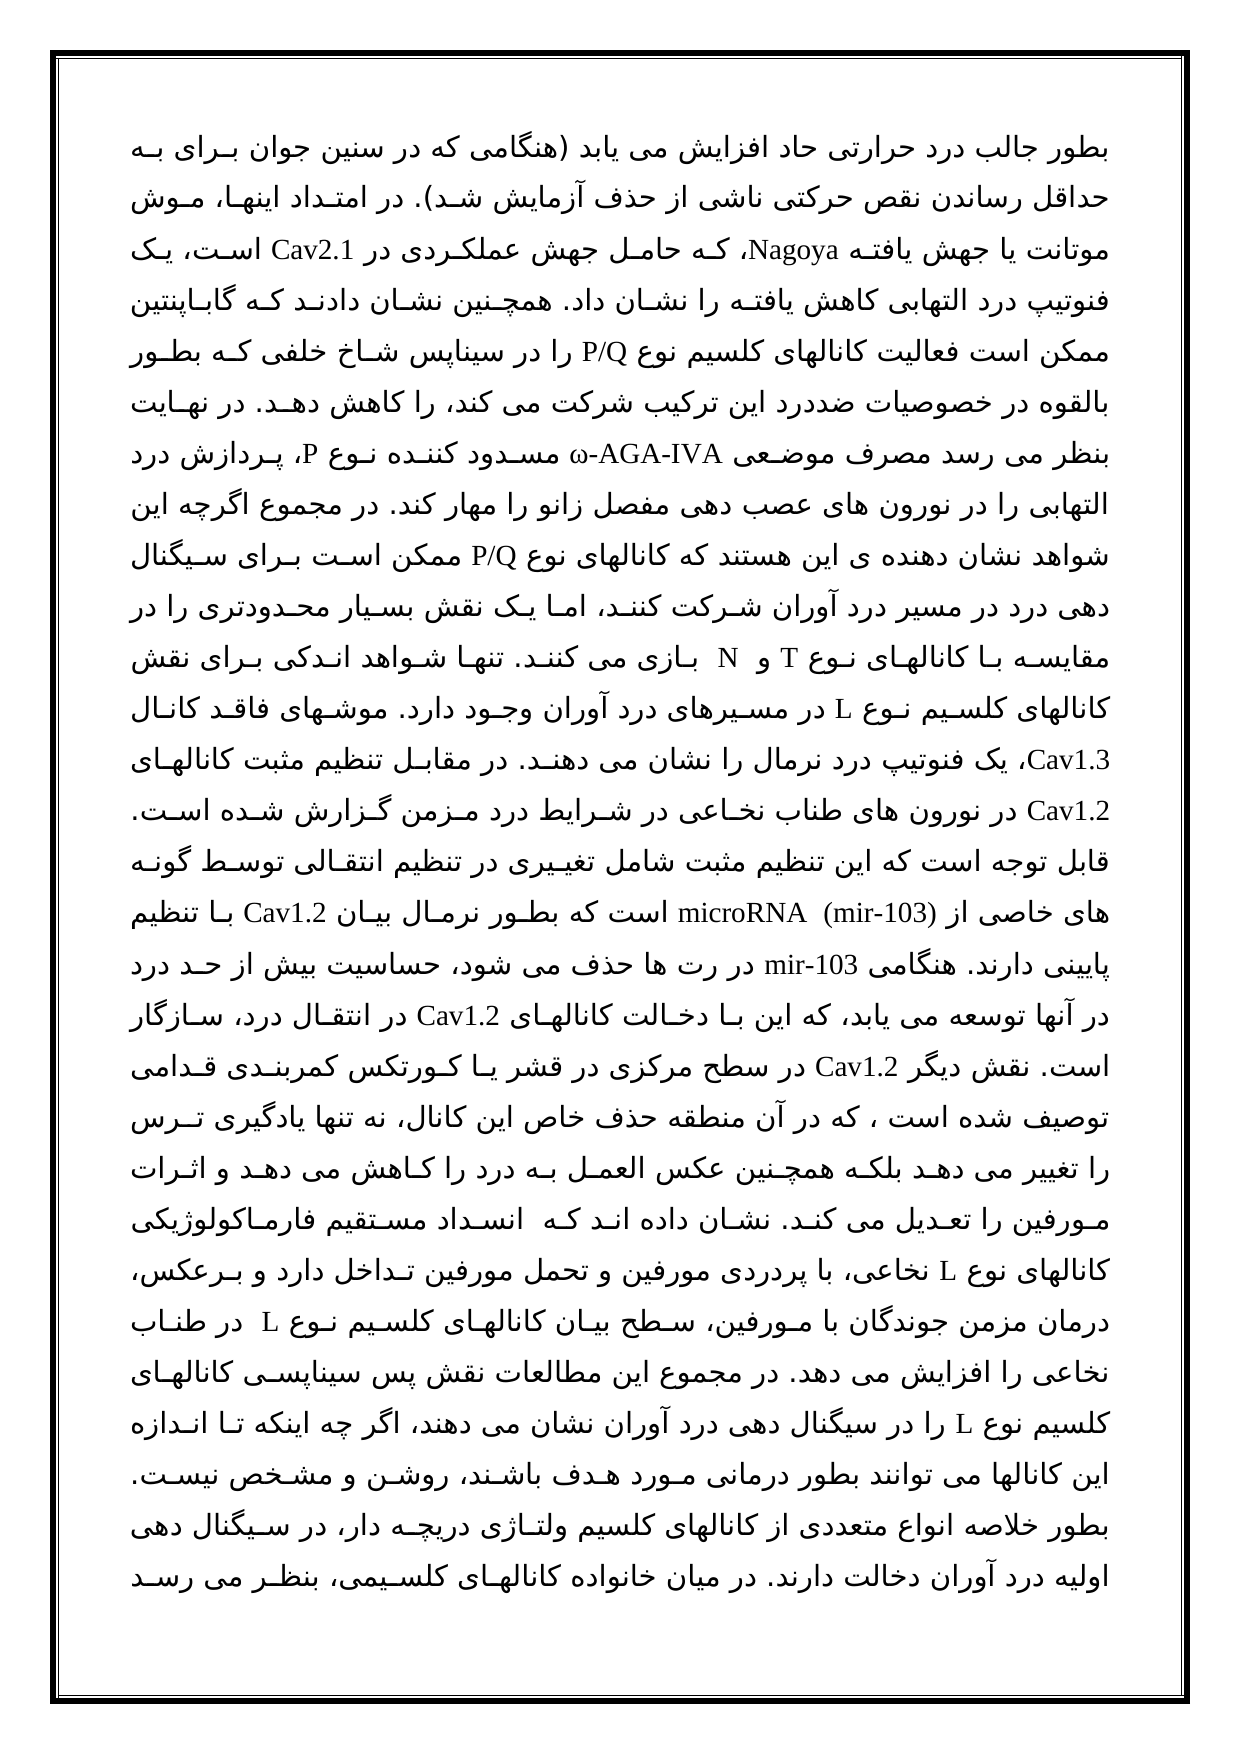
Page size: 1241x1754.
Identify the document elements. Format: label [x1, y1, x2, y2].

text [130, 130, 1110, 1593]
